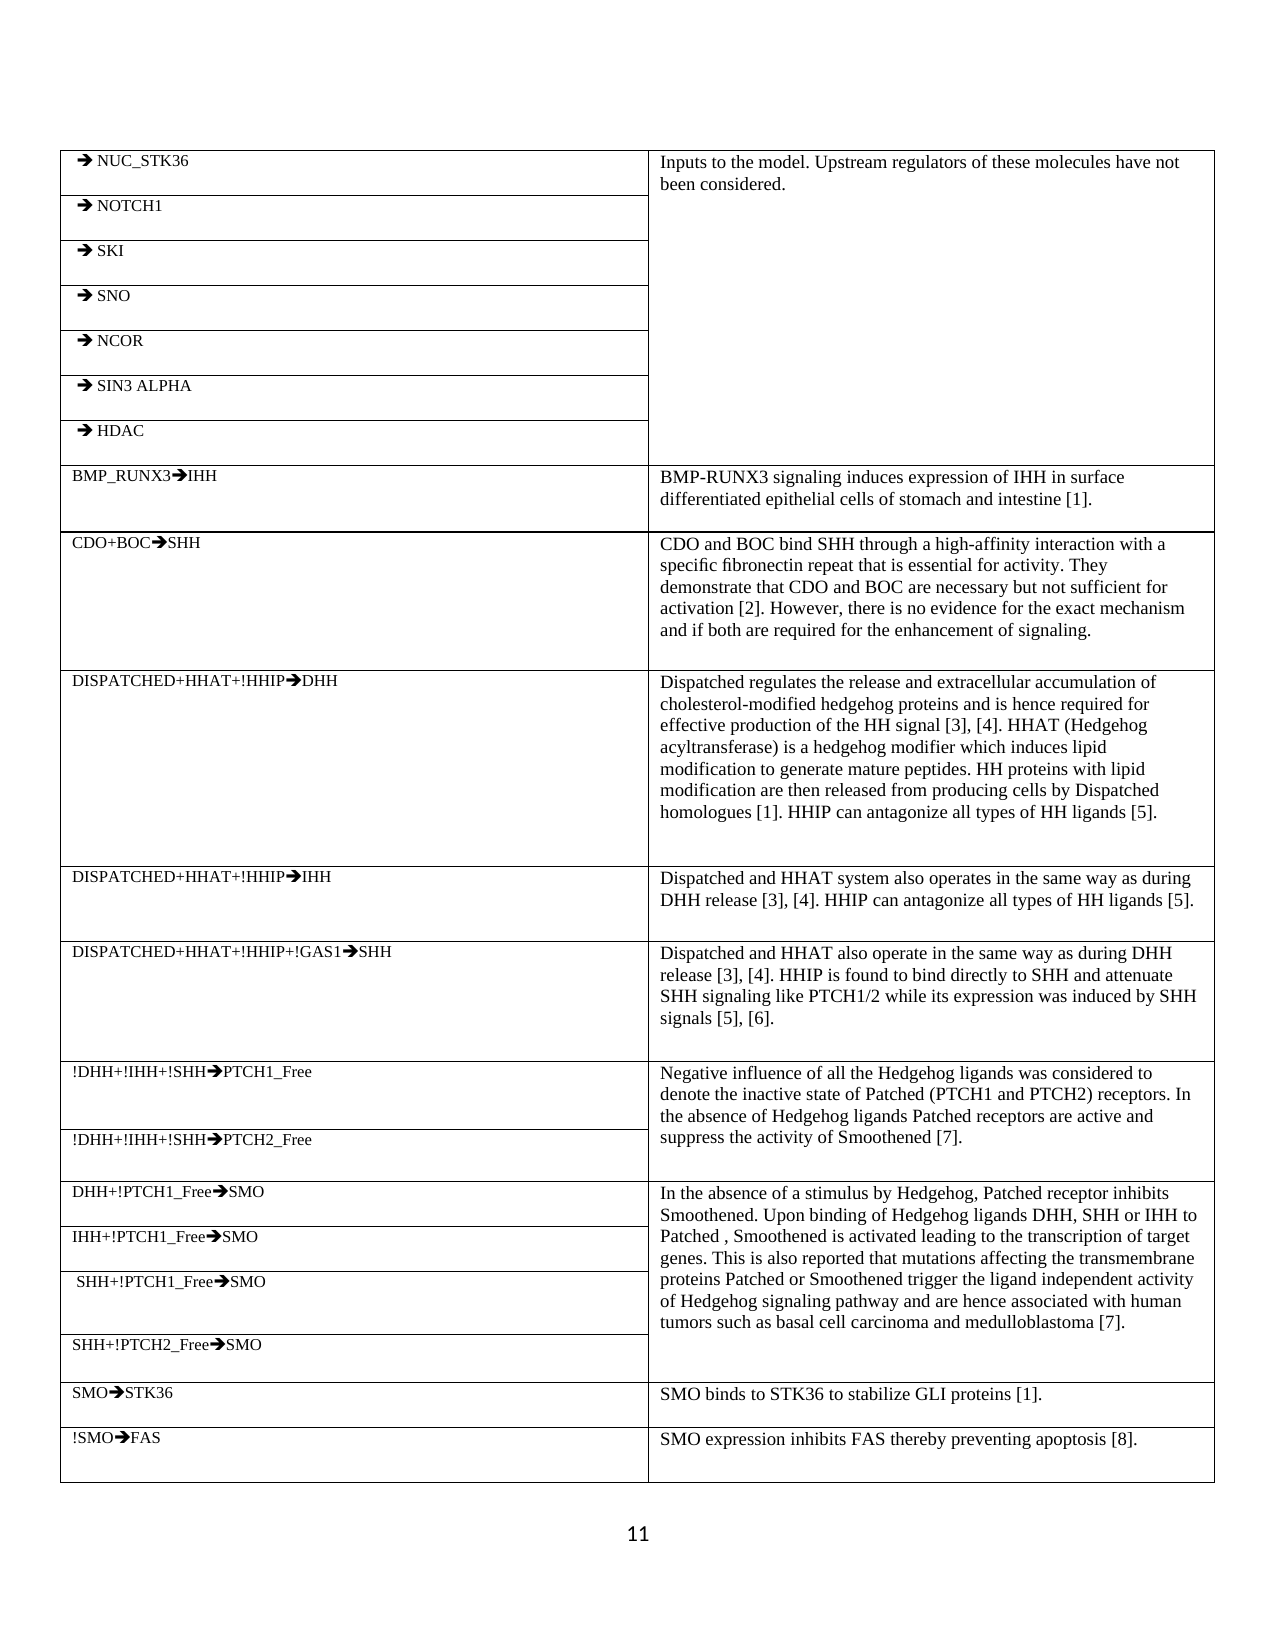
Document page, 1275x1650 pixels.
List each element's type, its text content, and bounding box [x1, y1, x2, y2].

table_cell NUC_STK36 [61, 151, 648, 195]
table_cell DISPATCHED+HHAT+!HHIP+!GAS1SHH [61, 942, 648, 1061]
table_cell BMP_RUNX3IHH [61, 466, 648, 531]
table_cell !SMOFAS [61, 1428, 648, 1482]
table_cell NOTCH1 [61, 196, 648, 240]
table_cell Dispatched and HHAT also operate in the same way as during DHH release [3], [4]. HHIP is found to bind directly to SHH and attenuate SHH signaling like PTCH1/2 while its expression was induced by SHH signals [5], [6]. [649, 942, 1214, 1061]
table_cell SNO [61, 286, 648, 330]
table_cell DISPATCHED+HHAT+!HHIPIHH [61, 867, 648, 941]
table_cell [649, 151, 1214, 465]
table_cell NCOR [61, 331, 648, 375]
table_cell Dispatched regulates the release and extracellular accumulation of cholesterol-modified hedgehog proteins and is hence required for effective production of the HH signal [3], [4]. HHAT (Hedgehog acyltransferase) is a hedgehog modifier which induces lipid modification to generate mature peptides. HH proteins with lipid modification are then released from producing cells by Dispatched homologues [1]. HHIP can antagonize all types of HH ligands [5]. [649, 671, 1214, 866]
table_cell SKI [61, 241, 648, 285]
table_cell In the absence of a stimulus by Hedgehog, Patched receptor inhibits Smoothened. Upon binding of Hedgehog ligands DHH, SHH or IHH to Patched , Smoothened is activated leading to the transcription of target genes. This is also reported that mutations affecting the transmembrane proteins Patched or Smoothened trigger the ligand independent activity of Hedgehog signaling pathway and are hence associated with human tumors such as basal cell carcinoma and medulloblastoma [7]. [649, 1182, 1214, 1382]
table_cell !DHH+!IHH+!SHHPTCH1_Free [61, 1062, 648, 1129]
table_cell SMOSTK36 [61, 1383, 648, 1427]
table_cell !DHH+!IHH+!SHHPTCH2_Free [61, 1130, 648, 1181]
table_cell DHH+!PTCH1_FreeSMO [61, 1182, 648, 1226]
table_cell SMO expression inhibits FAS thereby preventing apoptosis [8]. [649, 1428, 1214, 1482]
table_cell BMP-RUNX3 signaling induces expression of IHH in surface differentiated epithelial cells of stomach and intestine [1]. [649, 466, 1214, 531]
table_cell IHH+!PTCH1_FreeSMO [61, 1227, 648, 1271]
table_cell CDO+BOCSHH [61, 533, 648, 670]
table_cell SMO binds to STK36 to stabilize GLI proteins [1]. [649, 1383, 1214, 1427]
table_cell CDO and BOC bind SHH through a high-affinity interaction with a speciﬁc ﬁbronectin repeat that is essential for activity. They demonstrate that CDO and BOC are necessary but not sufficient for activation [2]. However, there is no evidence for the exact mechanism and if both are required for the enhancement of signaling. [649, 533, 1214, 670]
table_cell DISPATCHED+HHAT+!HHIPDHH [61, 671, 648, 866]
table_cell SIN3 ALPHA [61, 376, 648, 420]
table_cell SHH+!PTCH2_FreeSMO [61, 1335, 648, 1382]
table_cell Negative influence of all the Hedgehog ligands was considered to denote the inactive state of Patched (PTCH1 and PTCH2) receptors. In the absence of Hedgehog ligands Patched receptors are active and suppress the activity of Smoothened [7]. [649, 1062, 1214, 1181]
table_cell Dispatched and HHAT system also operates in the same way as during DHH release [3], [4]. HHIP can antagonize all types of HH ligands [5]. [649, 867, 1214, 941]
table_cell SHH+!PTCH1_FreeSMO [61, 1272, 648, 1334]
table_cell HDAC [61, 421, 648, 465]
